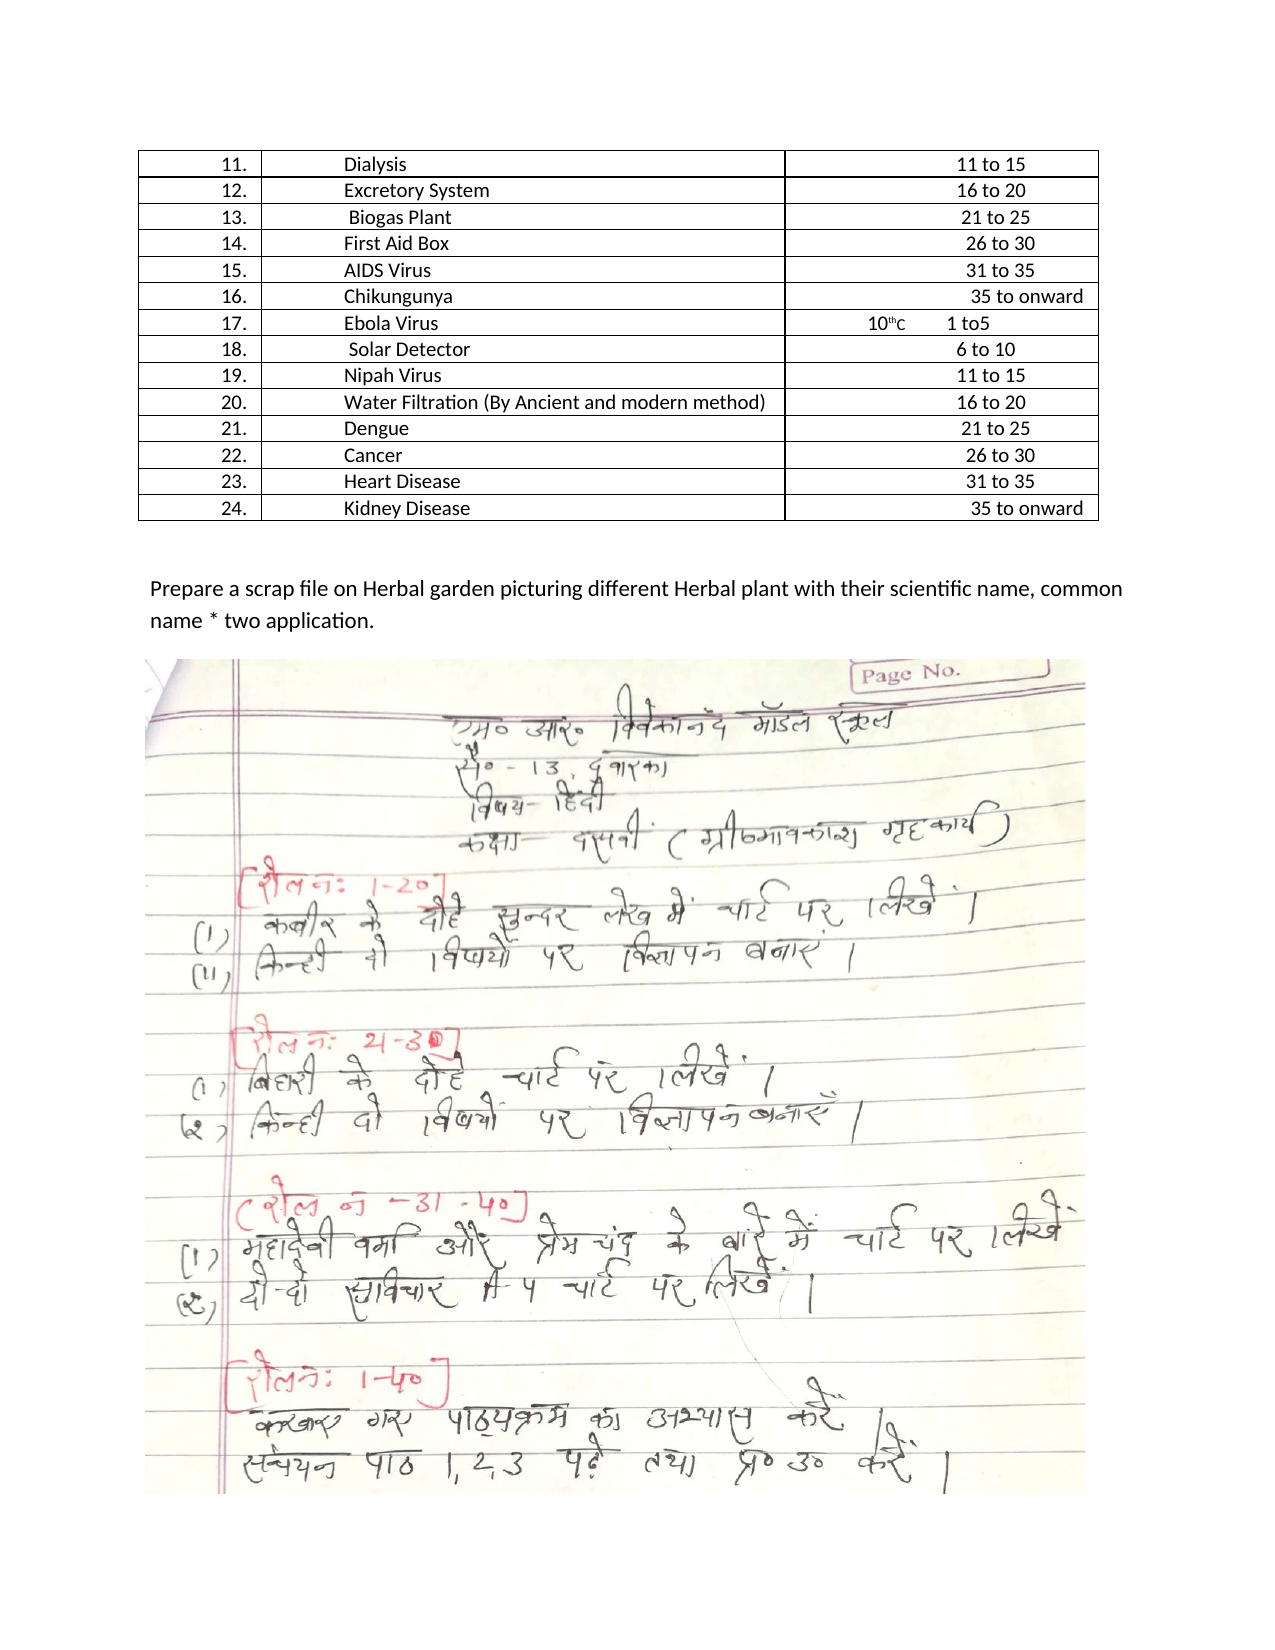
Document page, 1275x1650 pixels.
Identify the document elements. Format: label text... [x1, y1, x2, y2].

table_cell 21 to 25 [786, 416, 1098, 441]
table_cell 16 to 20 [786, 178, 1098, 203]
table_cell 21. [139, 416, 261, 441]
table_cell Kidney Disease [262, 495, 784, 520]
table_cell 23. [139, 469, 261, 494]
table_cell Solar Detector [262, 336, 784, 362]
table_cell 24. [139, 495, 261, 520]
table_cell 14. [139, 230, 261, 256]
table_cell 19. [139, 363, 261, 388]
table_cell Excretory System [262, 178, 784, 203]
table_cell 15. [139, 257, 261, 282]
table_cell Nipah Virus [262, 363, 784, 388]
table_cell Heart Disease [262, 469, 784, 494]
table_cell 13. [139, 204, 261, 229]
table_cell 21 to 25 [786, 204, 1098, 229]
table_cell 22. [139, 442, 261, 467]
table_cell 20. [139, 389, 261, 414]
table_cell 17. [139, 310, 261, 335]
table_cell 11 to 15 [786, 151, 1098, 176]
picture [145, 659, 1086, 1494]
table_cell 35 to onward [786, 283, 1098, 309]
table_cell 35 to onward [786, 495, 1098, 520]
table_cell Biogas Plant [262, 204, 784, 229]
table_cell 26 to 30 [786, 230, 1098, 256]
table_cell AIDS Virus [262, 257, 784, 282]
table_cell Dialysis [262, 151, 784, 176]
table_cell 31 to 35 [786, 469, 1098, 494]
table_cell Water Filtration (By Ancient and modern method) [262, 389, 784, 414]
table_cell Cancer [262, 442, 784, 467]
table_cell Ebola Virus [262, 310, 784, 335]
table_cell 18. [139, 336, 261, 362]
table_cell 10thC 1 to5 [786, 310, 1098, 335]
table_cell 12. [139, 178, 261, 203]
table_cell 31 to 35 [786, 257, 1098, 282]
text Prepare a scrap file on Herbal garden picturing different Herbal plant with their scientific name, common name * two application. [150, 574, 1125, 635]
table_cell First Aid Box [262, 230, 784, 256]
table_cell 11. [139, 151, 261, 176]
table_cell 26 to 30 [786, 442, 1098, 467]
table_cell 11 to 15 [786, 363, 1098, 388]
table_cell Dengue [262, 416, 784, 441]
table_cell 16. [139, 283, 261, 309]
table_cell 6 to 10 [786, 336, 1098, 362]
table_cell 16 to 20 [786, 389, 1098, 414]
table_cell Chikungunya [262, 283, 784, 309]
